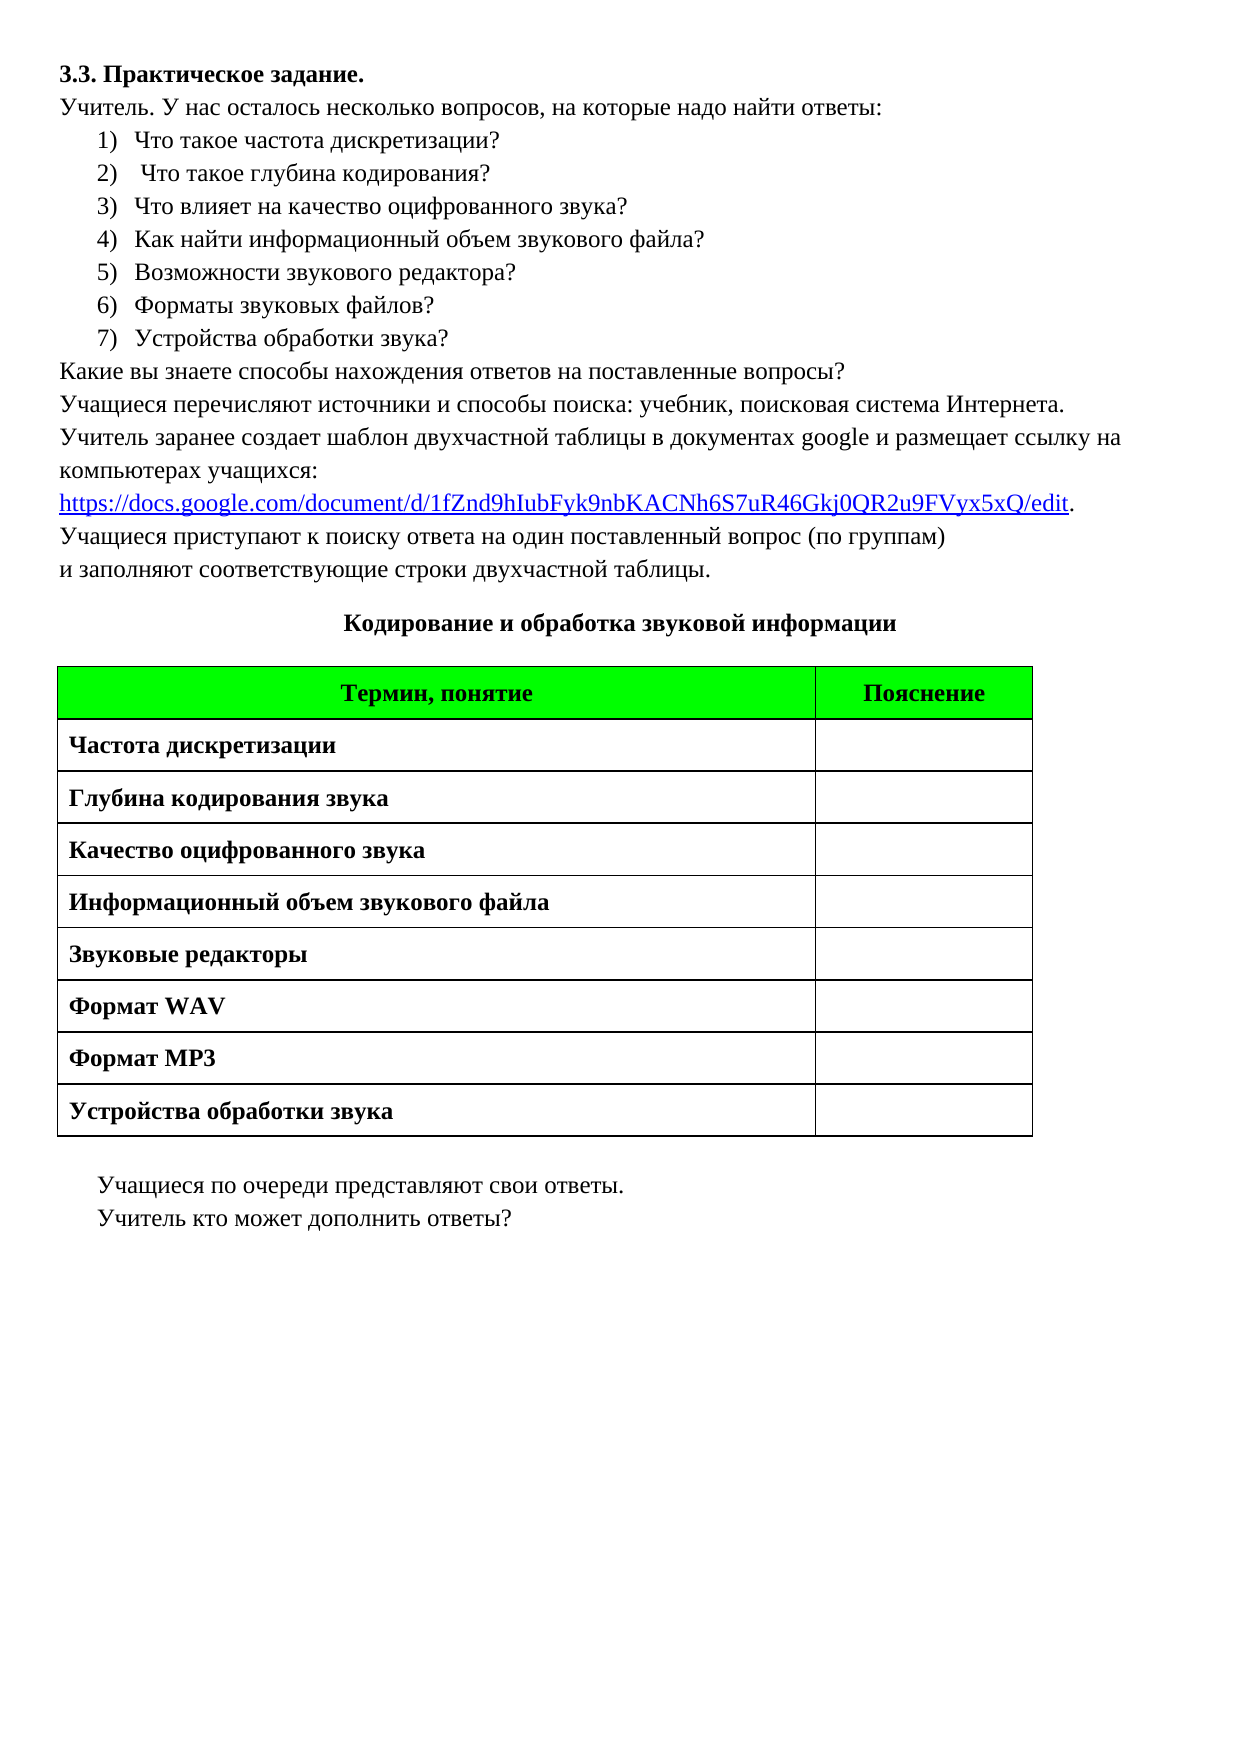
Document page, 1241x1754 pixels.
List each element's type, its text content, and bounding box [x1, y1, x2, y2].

table_header Пояснение [816, 667, 1032, 718]
text Кодирование и обработка звуковой информации [59, 608, 1181, 637]
list Учитель кто может дополнить ответы? [97, 1203, 1181, 1232]
table_cell [816, 824, 1032, 874]
table_cell [816, 981, 1032, 1031]
table_cell [816, 928, 1032, 979]
table_cell Формат WAV [58, 981, 815, 1031]
table_cell Устройства обработки звука [58, 1085, 815, 1135]
list и заполняют соответствующие строки двухчастной таблицы. [59, 554, 1181, 583]
list Что такое частота дискретизации? [97, 125, 1181, 154]
list Форматы звуковых файлов? [97, 290, 1181, 319]
list Учащиеся перечисляют источники и способы поиска: учебник, поисковая система Интернета. [59, 389, 1181, 418]
list Устройства обработки звука? [97, 323, 1181, 352]
table_cell Глубина кодирования звука [58, 772, 815, 822]
list Что влияет на качество оцифрованного звука? [97, 191, 1181, 220]
list Учитель. У нас осталось несколько вопросов, на которые надо найти ответы: [59, 92, 1181, 121]
list Что такое глубина кодирования? [97, 158, 1181, 187]
list Возможности звукового редактора? [97, 257, 1181, 286]
list Учащиеся по очереди представляют свои ответы. [97, 1170, 1181, 1199]
table_cell Качество оцифрованного звука [58, 824, 815, 874]
table_cell Информационный объем звукового файла [58, 876, 815, 927]
table_cell [816, 1033, 1032, 1083]
table_header Термин, понятие [58, 667, 815, 718]
table_cell Частота дискретизации [58, 720, 815, 770]
table_cell [816, 876, 1032, 927]
table_cell [816, 720, 1032, 770]
list Как найти информационный объем звукового файла? [97, 224, 1181, 253]
table_cell Формат MP3 [58, 1033, 815, 1083]
list Какие вы знаете способы нахождения ответов на поставленные вопросы? [59, 356, 1181, 385]
list 3.3. Практическое задание. [59, 59, 1181, 88]
table_cell Звуковые редакторы [58, 928, 815, 979]
table_cell [816, 772, 1032, 822]
list Учитель заранее создает шаблон двухчастной таблицы в документах google и размещает ссылку на компьютерах учащихся: https://docs.google.com/document/d/1fZnd9hIubFyk9nbKACNh6S7uR46Gkj0QR2u9FVyx5xQ/edit. Учащиеся приступают к поиску ответа на один поставленный вопрос (по группам) [59, 422, 1181, 550]
table_cell [816, 1085, 1032, 1135]
